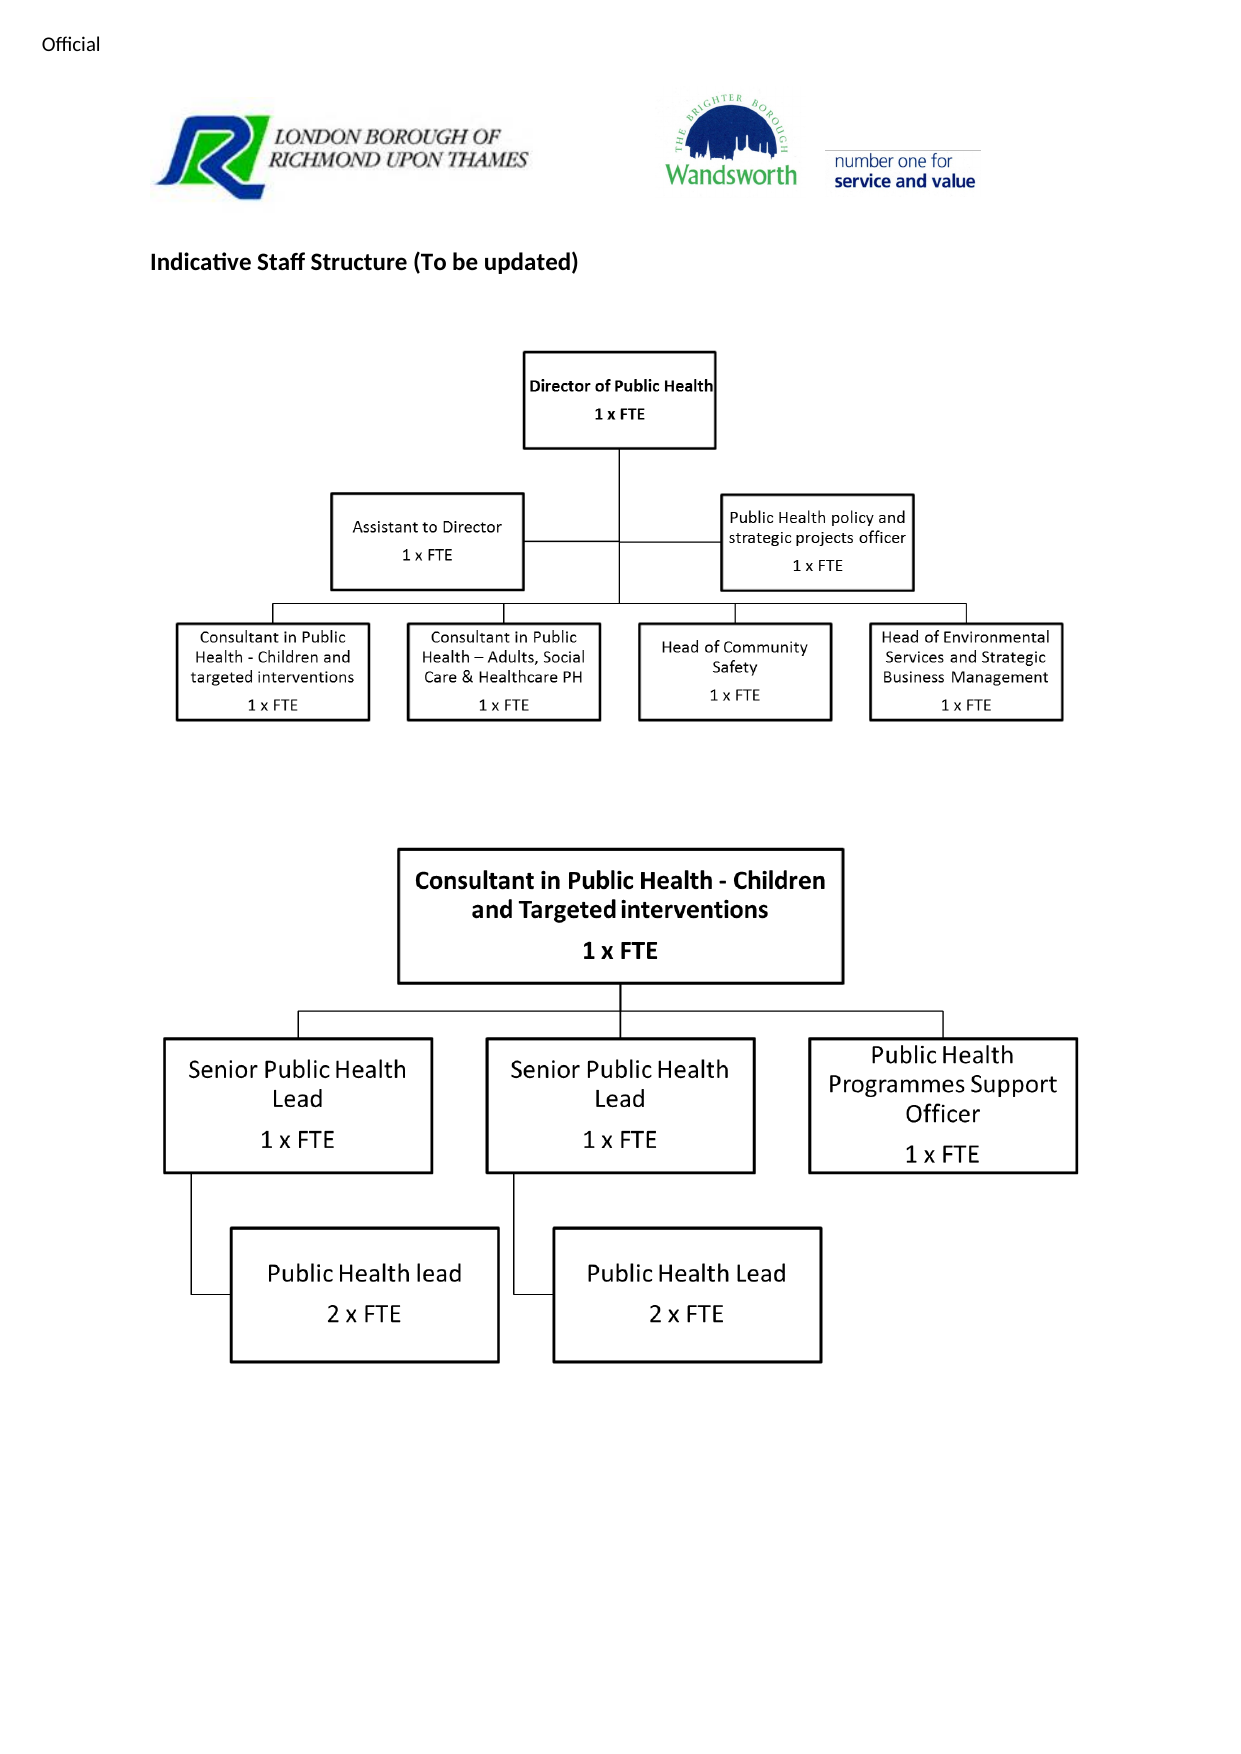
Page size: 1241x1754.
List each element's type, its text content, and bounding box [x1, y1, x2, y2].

picture [655, 86, 981, 198]
picture [150, 97, 538, 219]
text Indicative Staff Structure (To be updated) [150, 247, 1090, 277]
picture [161, 277, 1079, 1416]
